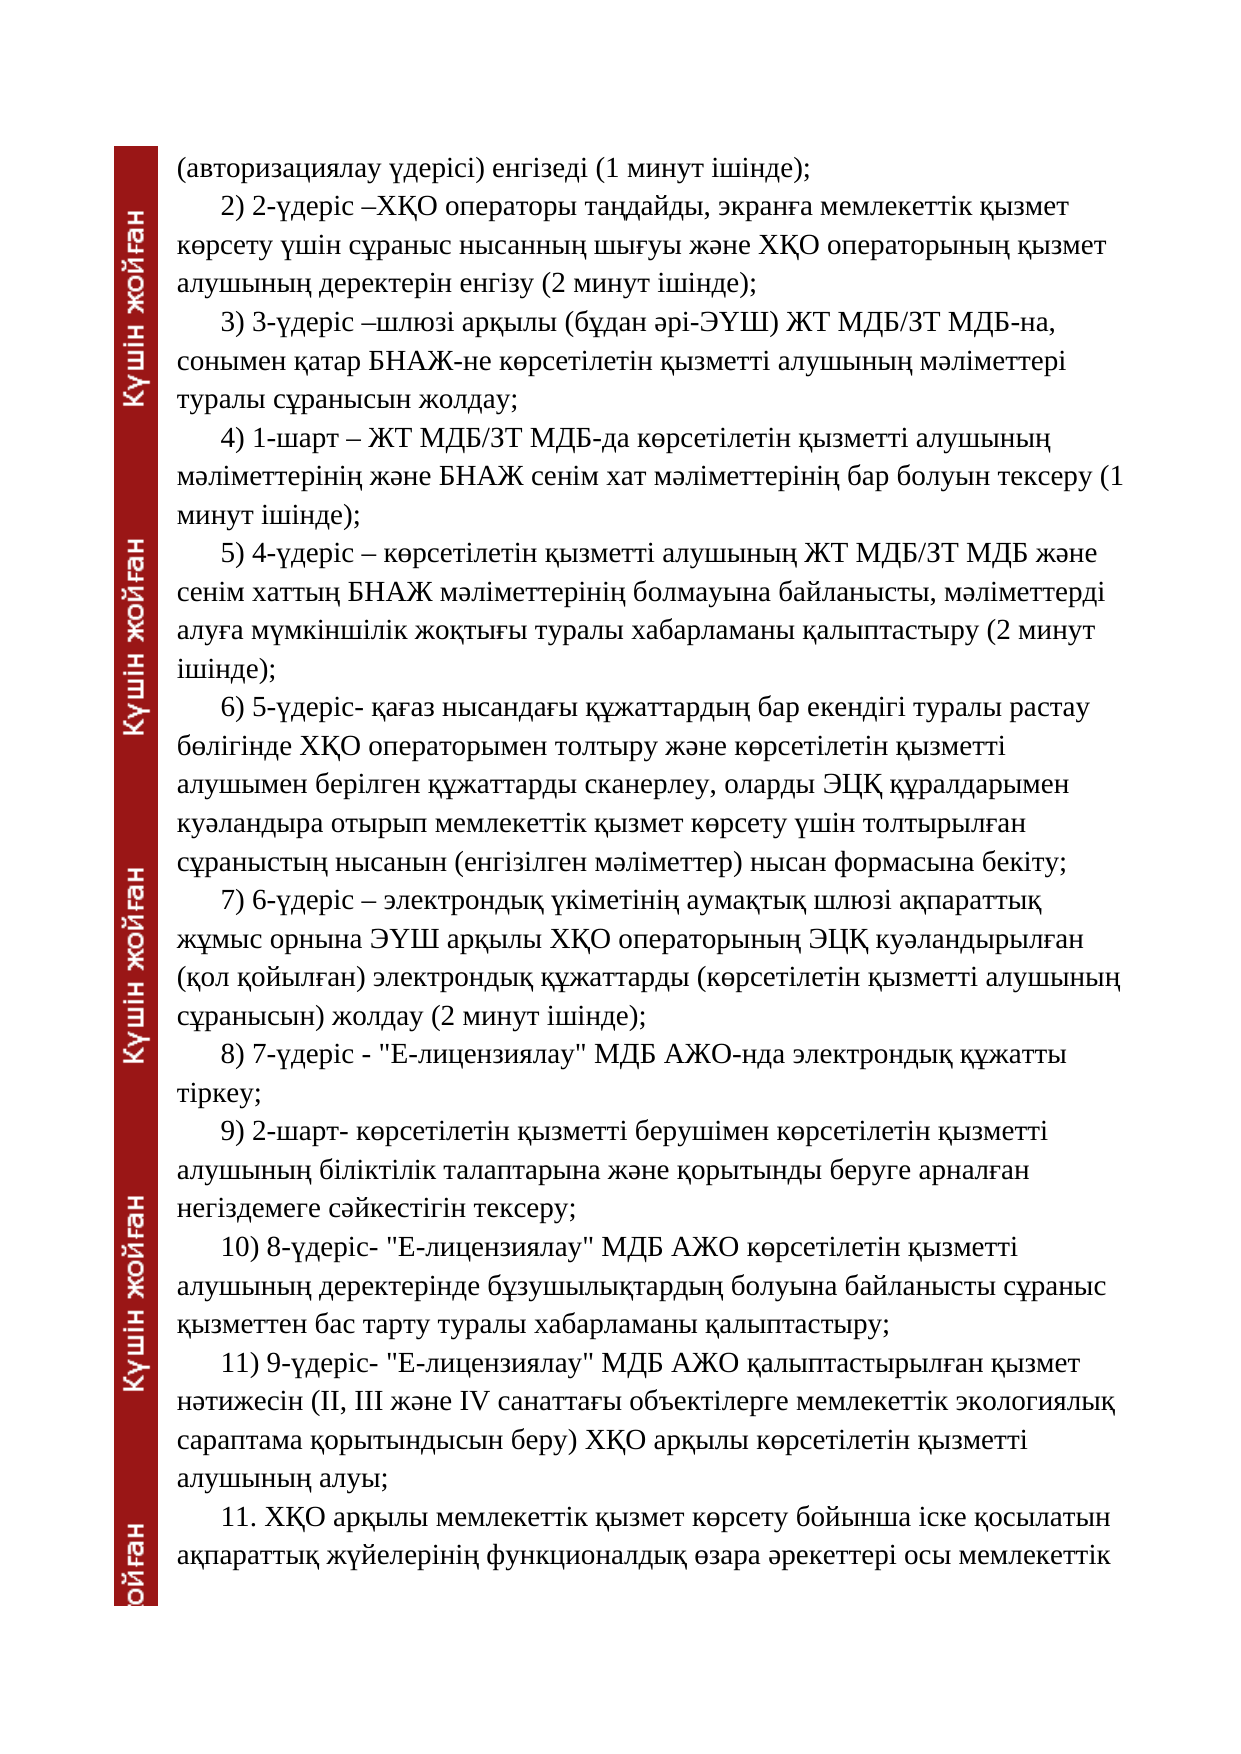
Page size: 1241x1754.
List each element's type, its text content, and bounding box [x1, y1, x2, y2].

picture [114, 1571, 158, 1606]
picture [114, 146, 158, 150]
